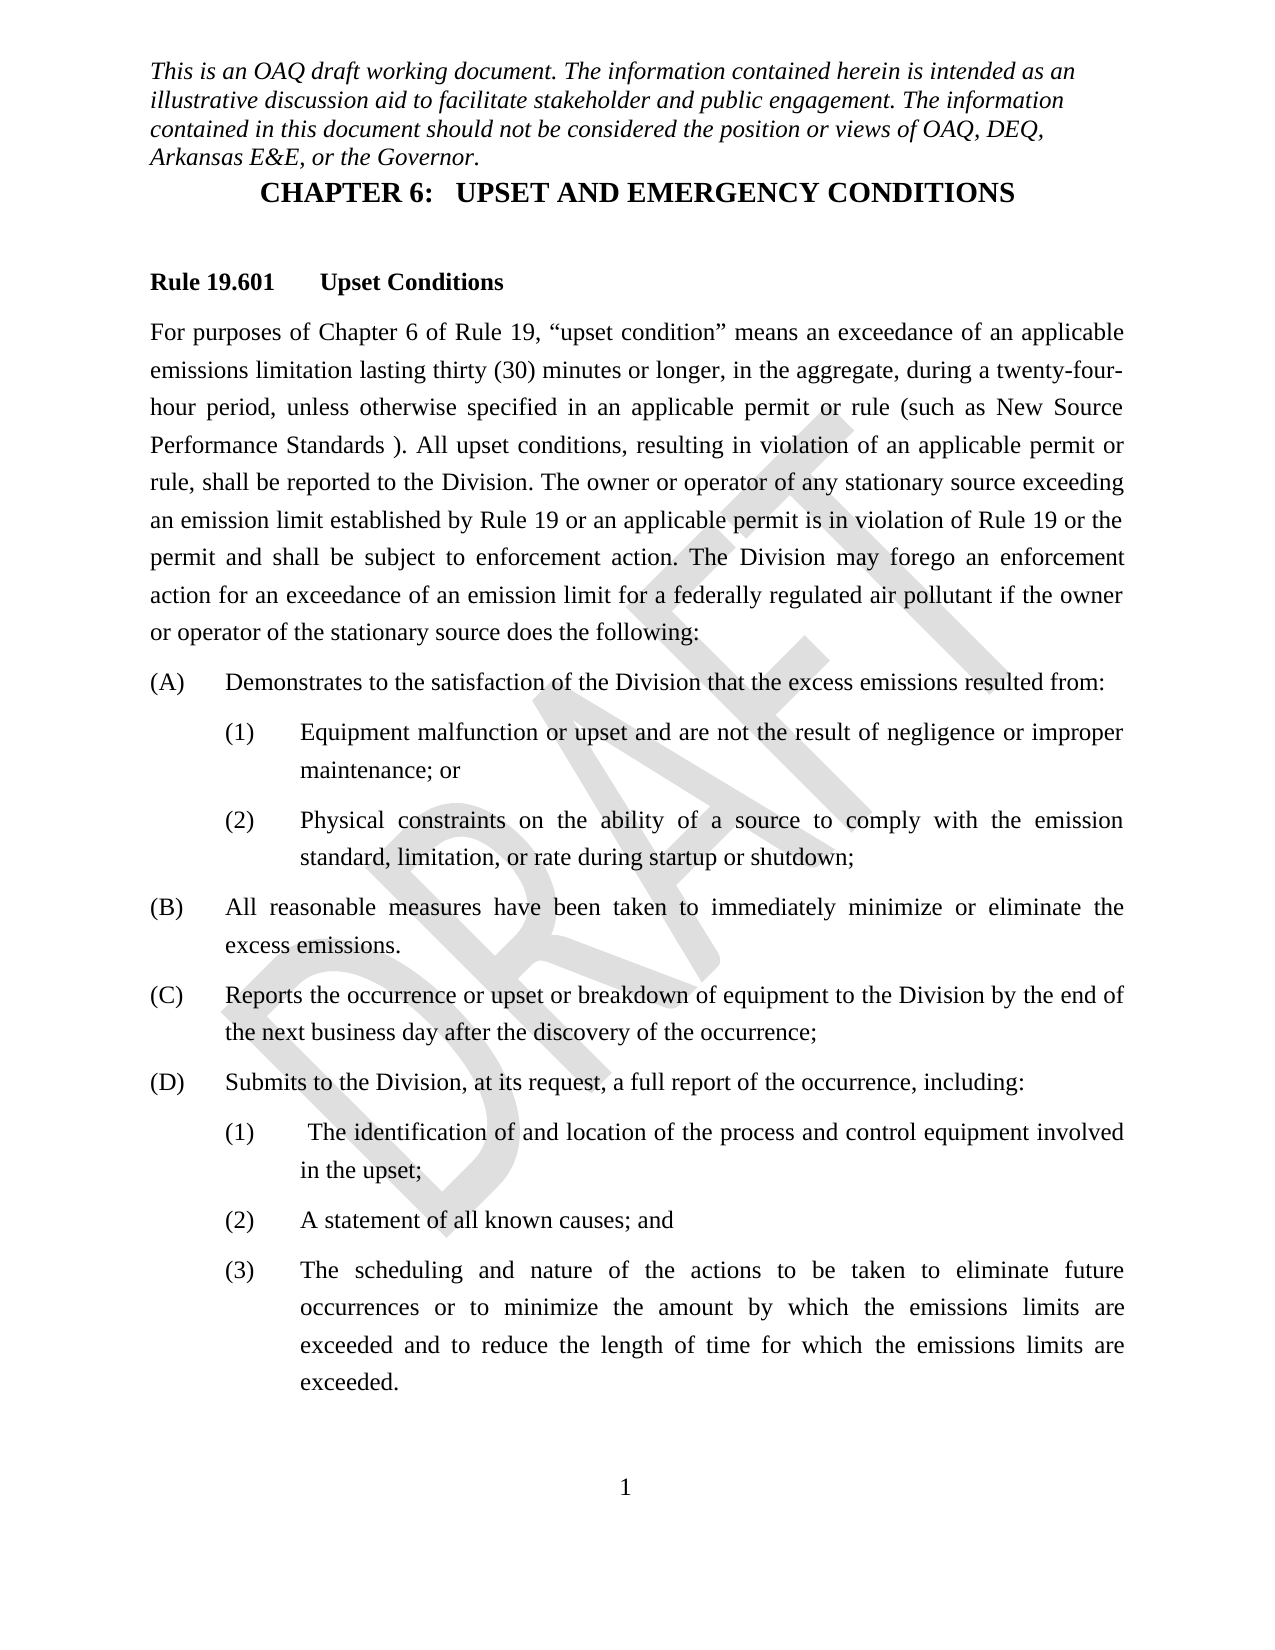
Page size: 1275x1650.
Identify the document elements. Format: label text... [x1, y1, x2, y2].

text Rule 19.601 Upset Conditions [150, 259, 1125, 296]
list (A) Demonstrates to the satisfaction of the Division that the excess emissions resulted from: [150, 659, 1125, 696]
title CHAPTER 6: UPSET AND EMERGENCY CONDITIONS [150, 171, 1125, 209]
list (2) A statement of all known causes; and [225, 1196, 1125, 1234]
list (1) The identification of and location of the process and control equipment involved in the upset; [225, 1109, 1125, 1184]
text (B) All reasonable measures have been taken to immediately minimize or eliminate the excess emissions. [150, 884, 1125, 959]
text (2) Physical constraints on the ability of a source to comply with the emission standard, limitation, or rate during startup or shutdown; [225, 796, 1125, 871]
list (D) Submits to the Division, at its request, a full report of the occurrence, including: [150, 1059, 1125, 1096]
text For purposes of Chapter 6 of Rule 19, “upset condition” means an exceedance of an applicable emissions limitation lasting thirty (30) minutes or longer, in the aggregate, during a twenty-four-hour period, unless otherwise specified in an applicable permit or rule (such as New Source Performance Standards ). All upset conditions, resulting in violation of an applicable permit or rule, shall be reported to the Division. The owner or operator of any stationary source exceeding an emission limit established by Rule 19 or an applicable permit is in violation of Rule 19 or the permit and shall be subject to enforcement action. The Division may forego an enforcement action for an exceedance of an emission limit for a federally regulated air pollutant if the owner or operator of the stationary source does the following: [150, 309, 1125, 646]
list (3) The scheduling and nature of the actions to be taken to eliminate future occurrences or to minimize the amount by which the emissions limits are exceeded and to reduce the length of time for which the emissions limits are exceeded. [225, 1246, 1125, 1396]
text (1) Equipment malfunction or upset and are not the result of negligence or improper maintenance; or [225, 709, 1125, 784]
list (C) Reports the occurrence or upset or breakdown of equipment to the Division by the end of the next business day after the discovery of the occurrence; [150, 971, 1125, 1046]
